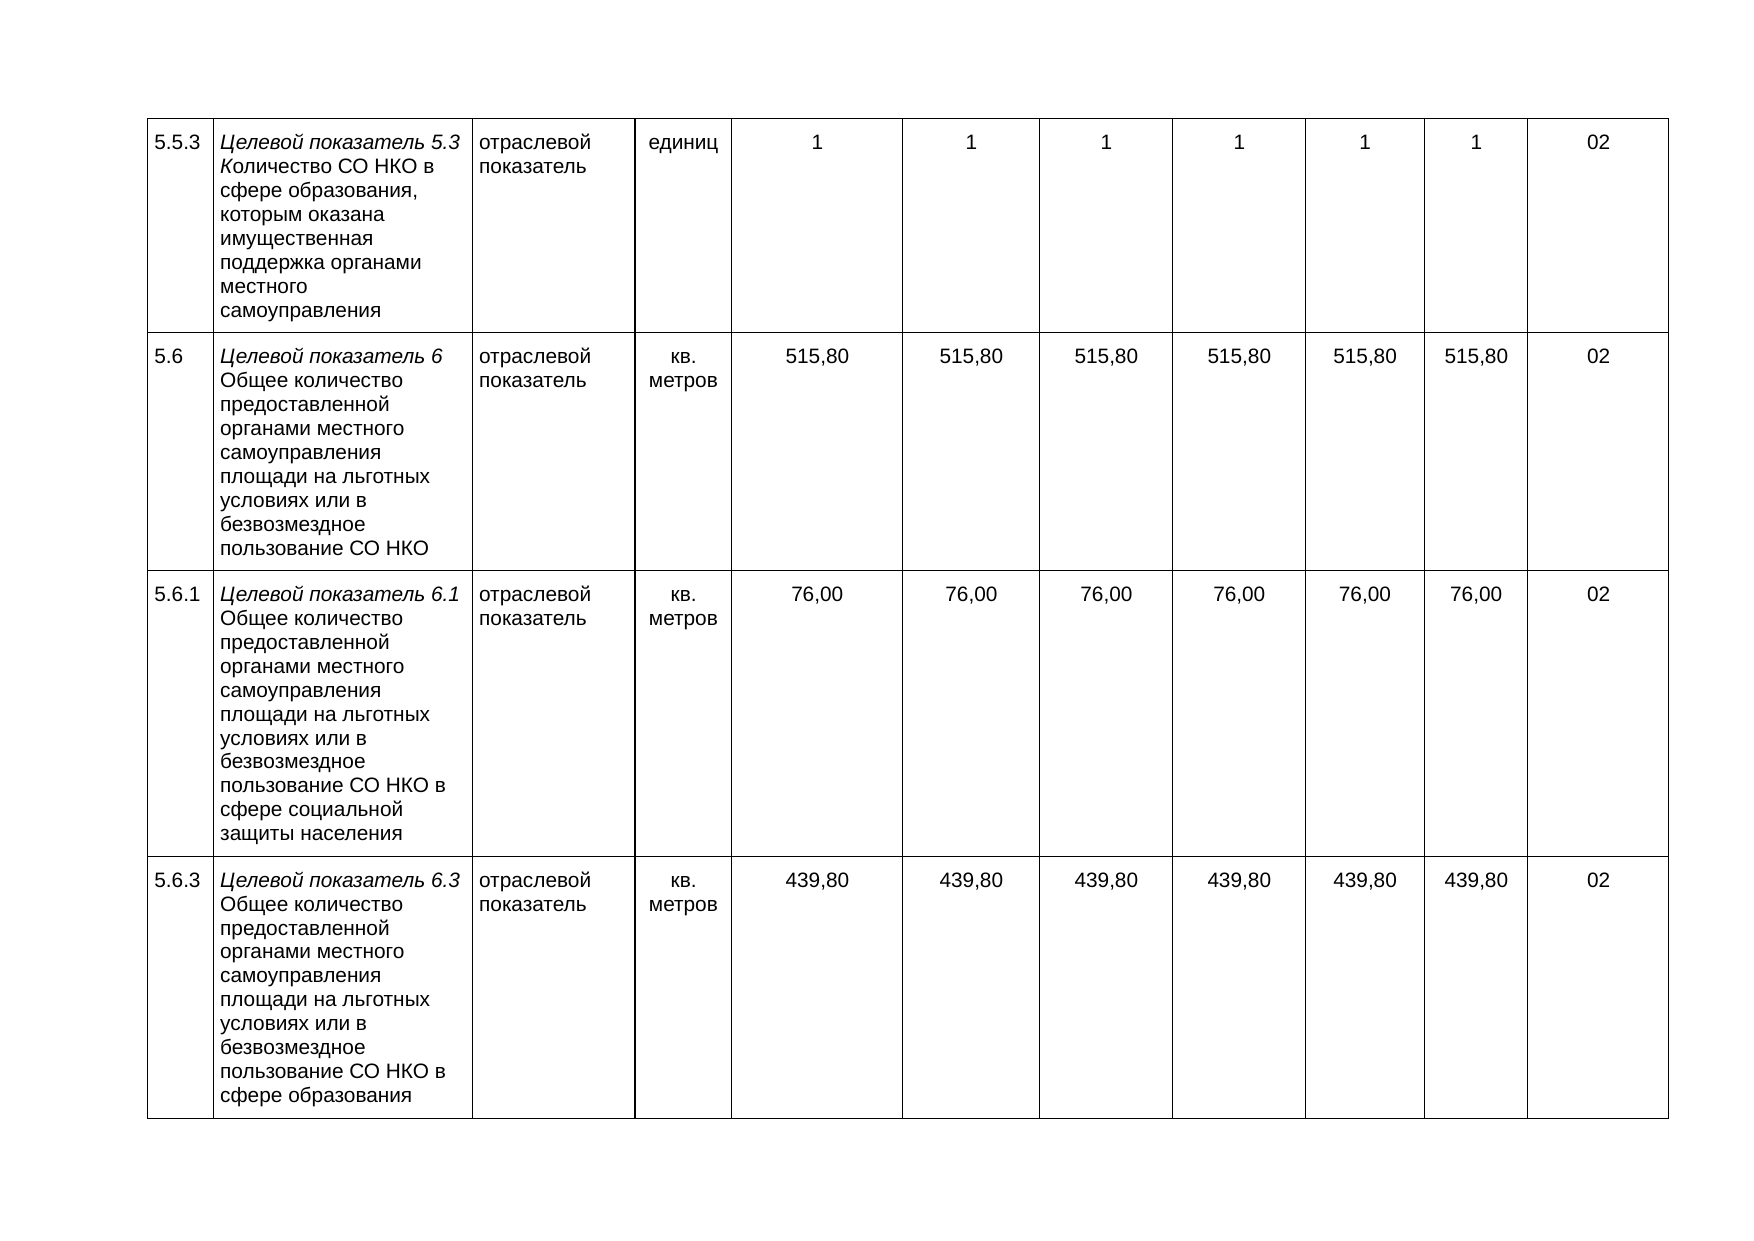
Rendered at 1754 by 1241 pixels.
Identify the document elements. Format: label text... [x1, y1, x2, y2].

table_cell 515,80 [1040, 333, 1172, 570]
table_cell 515,80 [1425, 333, 1527, 570]
table_cell Целевой показатель 6.3 Общее количество предоставленной органами местного самоуправления площади на льготных условиях или в безвозмездное пользование СО НКО в сфере образования [214, 857, 472, 1118]
table_cell 76,00 [1425, 571, 1527, 856]
table_cell 439,80 [732, 857, 902, 1118]
table_cell 76,00 [1040, 571, 1172, 856]
table_cell 1 [732, 119, 902, 332]
table_cell 76,00 [1306, 571, 1424, 856]
table_cell кв. метров [636, 571, 731, 856]
table_cell 515,80 [1306, 333, 1424, 570]
table_cell 5.6.3 [148, 857, 213, 1118]
table_cell 76,00 [1173, 571, 1305, 856]
table_cell отраслевой показатель [473, 333, 634, 570]
table_cell Целевой показатель 5.3 Количество СО НКО в сфере образования, которым оказана имущественная поддержка органами местного самоуправления [214, 119, 472, 332]
table_cell 515,80 [1173, 333, 1305, 570]
table_cell 439,80 [1173, 857, 1305, 1118]
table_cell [473, 119, 634, 332]
table_cell Целевой показатель 6 Общее количество предоставленной органами местного самоуправления площади на льготных условиях или в безвозмездное пользование СО НКО [214, 333, 472, 570]
table_cell 1 [903, 119, 1039, 332]
table_cell 439,80 [903, 857, 1039, 1118]
table_cell 1 [1040, 119, 1172, 332]
table_cell 1 [1425, 119, 1527, 332]
table_cell 02 [1528, 333, 1668, 570]
table_cell 02 [1528, 119, 1668, 332]
table_cell 515,80 [732, 333, 902, 570]
table_cell кв. метров [636, 333, 731, 570]
table_cell 439,80 [1040, 857, 1172, 1118]
table_cell 5.5.3 [148, 119, 213, 332]
table_cell 5.6.1 [148, 571, 213, 856]
table_cell 02 [1528, 857, 1668, 1118]
table_cell 76,00 [732, 571, 902, 856]
table_cell 1 [1306, 119, 1424, 332]
table_cell единиц [636, 119, 731, 332]
table_cell 515,80 [903, 333, 1039, 570]
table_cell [473, 857, 634, 1118]
table_cell кв. метров [636, 857, 731, 1118]
table_cell Целевой показатель 6.1 Общее количество предоставленной органами местного самоуправления площади на льготных условиях или в безвозмездное пользование СО НКО в сфере социальной защиты населения [214, 571, 472, 856]
table_cell 76,00 [903, 571, 1039, 856]
table_cell 1 [1173, 119, 1305, 332]
table_cell 439,80 [1425, 857, 1527, 1118]
table_cell 439,80 [1306, 857, 1424, 1118]
table_cell 5.6 [148, 333, 213, 570]
table_cell отраслевой показатель [473, 571, 634, 856]
table_cell 02 [1528, 571, 1668, 856]
